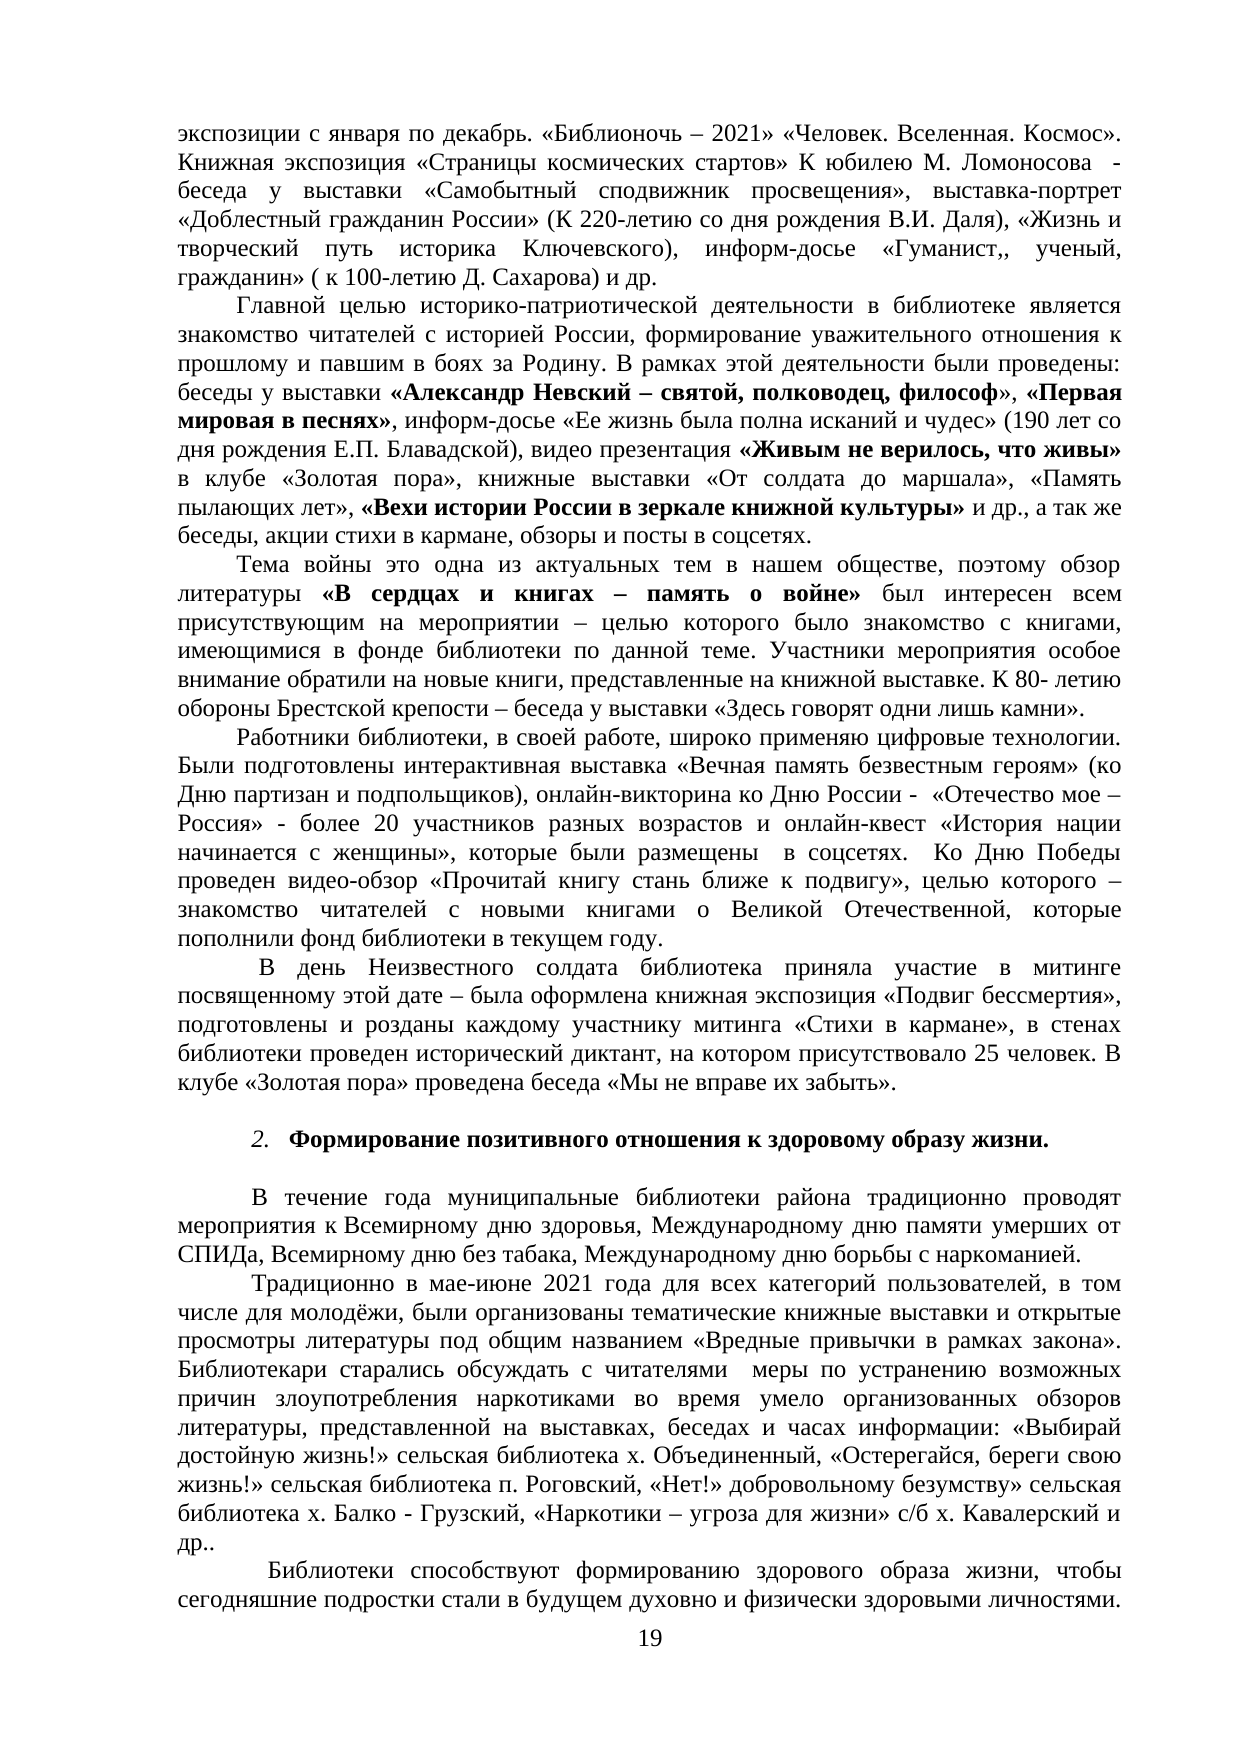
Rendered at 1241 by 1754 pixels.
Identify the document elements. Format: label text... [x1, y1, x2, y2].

text Главной целью историко-патриотической деятельности в библиотеке является знакомство читателей с историей России, формирование уважительного отношения к прошлому и павшим в боях за Родину. В рамках этой деятельности были проведены: беседы у выставки «Александр Невский – святой, полководец, философ», «Первая мировая в песнях», информ-досье «Ее жизнь была полна исканий и чудес» (190 лет со дня рождения Е.П. Блавадской), видео презентация «Живым не верилось, что живы» в клубе «Золотая пора», книжные выставки «От солдата до маршала», «Память пылающих лет», «Вехи истории России в зеркале книжной культуры» и др., а так же беседы, акции стихи в кармане, обзоры и посты в соцсетях. [177, 291, 1122, 549]
text Тема войны это одна из актуальных тем в нашем обществе, поэтому обзор литературы «В сердцах и книгах – память о войне» был интересен всем присутствующим на мероприятии – целью которого было знакомство с книгами, имеющимися в фонде библиотеки по данной теме. Участники мероприятия особое внимание обратили на новые книги, представленные на книжной выставке. К 80- летию обороны Брестской крепости – беседа у выставки «Здесь говорят одни лишь камни». [177, 549, 1122, 722]
list Формирование позитивного отношения к здоровому образу жизни. [251, 1124, 1122, 1153]
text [177, 1556, 1122, 1613]
text В день Неизвестного солдата библиотека приняла участие в митинге посвященному этой дате – была оформлена книжная экспозиция «Подвиг бессмертия», подготовлены и розданы каждому участнику митинга «Стихи в кармане», в стенах библиотеки проведен исторический диктант, на котором присутствовало 25 человек. В клубе «Золотая пора» проведена беседа «Мы не вправе их забыть». [177, 952, 1122, 1096]
text В течение года муниципальные библиотеки района традиционно проводят мероприятия к Всемирному дню здоровья, Международному дню памяти умерших от СПИДа, Всемирному дню без табака, Международному дню борьбы с наркоманией. [177, 1182, 1122, 1268]
text Традиционно в мае-июне 2021 года для всех категорий пользователей, в том числе для молодёжи, были организованы тематические книжные выставки и открытые просмотры литературы под общим названием «Вредные привычки в рамках закона». Библиотекари старались обсуждать с читателями меры по устранению возможных причин злоупотребления наркотиками во время умело организованных обзоров литературы, представленной на выставках, беседах и часах информации: «Выбирай достойную жизнь!» сельская библиотека х. Объединенный, «Остерегайся, береги свою жизнь!» сельская библиотека п. Роговский, «Нет!» добровольному безумству» сельская библиотека х. Балко - Грузский, «Наркотики – угроза для жизни» с/б х. Кавалерский и др.. [177, 1268, 1122, 1556]
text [177, 118, 1122, 291]
text Работники библиотеки, в своей работе, широко применяю цифровые технологии. Были подготовлены интерактивная выставка «Вечная память безвестным героям» (ко Дню партизан и подпольщиков), онлайн-викторина ко Дню России - «Отечество мое – Россия» - более 20 участников разных возрастов и онлайн-квест «История нации начинается с женщины», которые были размещены в соцсетях. Ко Дню Победы проведен видео-обзор «Прочитай книгу стань ближе к подвигу», целью которого – знакомство читателей с новыми книгами о Великой Отечественной, которые пополнили фонд библиотеки в текущем году. [177, 722, 1122, 952]
